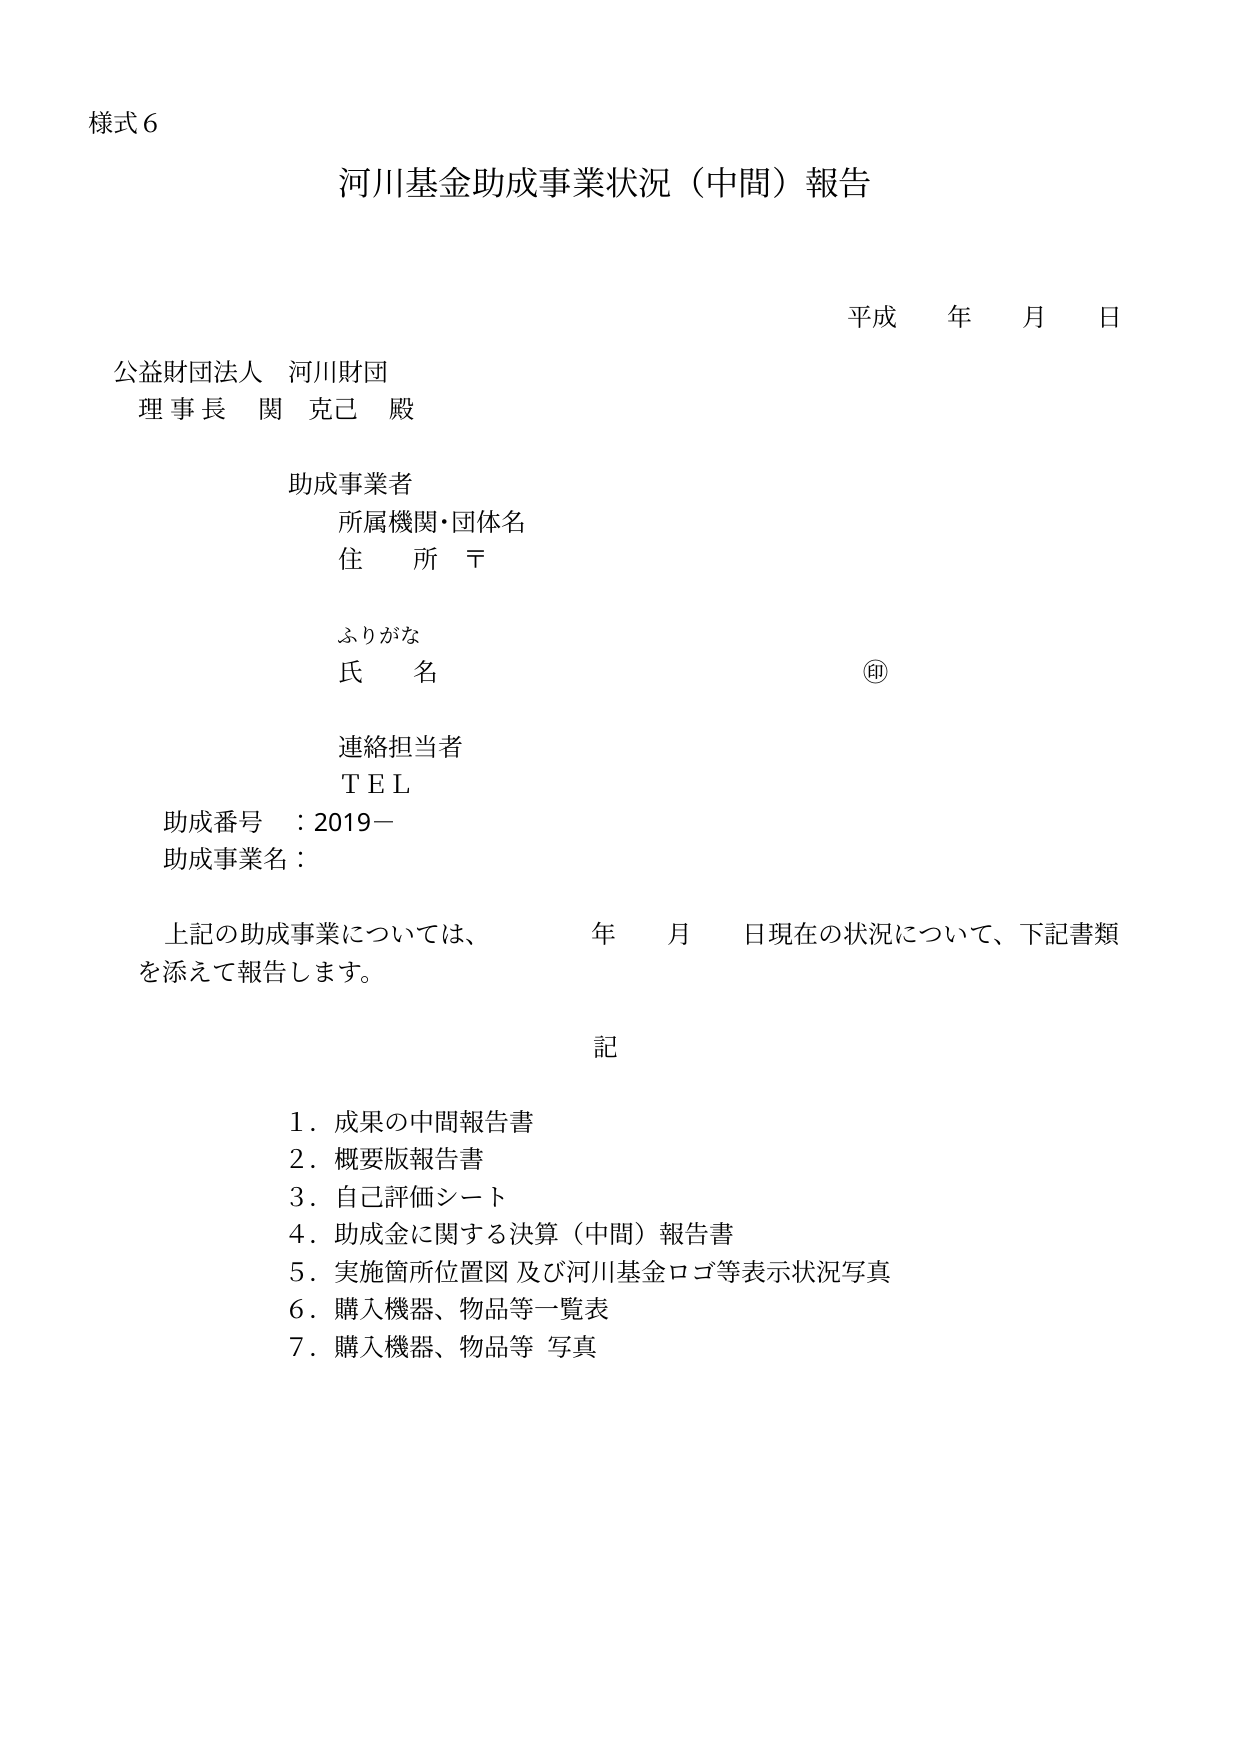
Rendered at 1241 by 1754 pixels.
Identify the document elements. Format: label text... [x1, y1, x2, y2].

text 助成番号 ：2019－ [89, 801, 1122, 838]
text 平成 年 月 日 [89, 297, 1122, 333]
text 様式６ [89, 103, 1122, 139]
text 住 所 〒 [89, 538, 1122, 576]
text 上記の助成事業については、 年 月 日現在の状況について、下記書類を添えて報告します。 [89, 913, 1122, 988]
text ４．助成金に関する決算（中間）報告書 [4, 1213, 1122, 1251]
text 助成事業名： [89, 838, 1122, 876]
text 氏 名 ㊞ [89, 651, 1122, 688]
text 公益財団法人 河川財団 [89, 351, 1122, 388]
text 河川基金助成事業状況（中間）報告 [89, 157, 1122, 205]
text 所属機関･団体名 [89, 501, 1122, 538]
text 連絡担当者 [89, 726, 1122, 763]
text 記 [89, 1026, 1122, 1063]
text ３．自己評価シート [4, 1176, 1122, 1213]
text 助成事業者 [89, 463, 1122, 501]
text ふりがな [89, 613, 1122, 651]
text １．成果の中間報告書 [4, 1101, 1122, 1138]
text 理 事 長 関 克己 殿 [89, 388, 1122, 426]
text ７．購入機器、物品等 写真 [4, 1326, 1122, 1363]
text ２．概要版報告書 [4, 1138, 1122, 1176]
text ５．実施箇所位置図 及び河川基金ロゴ等表示状況写真 [4, 1251, 1122, 1288]
text ＴＥＬ [89, 763, 1122, 801]
text ６．購入機器、物品等一覧表 [4, 1288, 1122, 1326]
